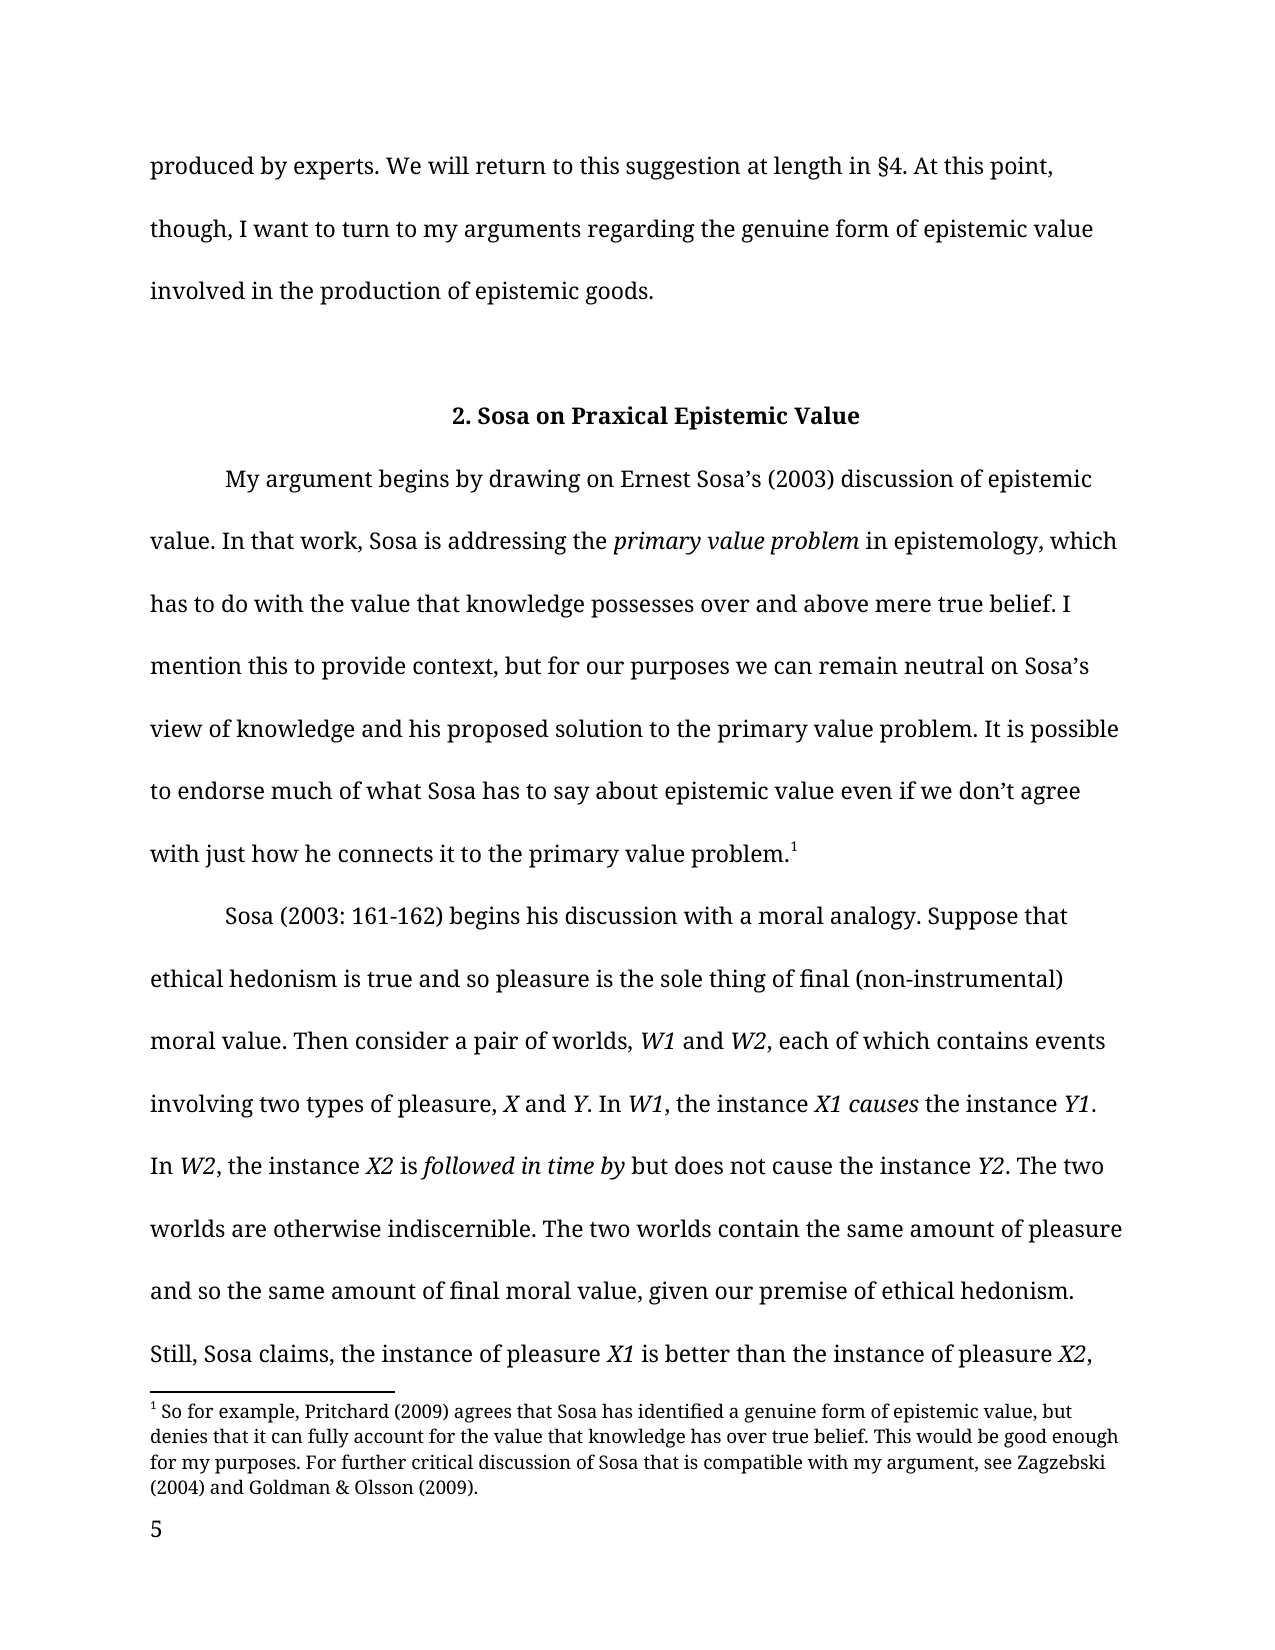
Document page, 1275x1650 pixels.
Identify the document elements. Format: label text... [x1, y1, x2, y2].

text 2. Sosa on Praxical Epistemic Value [187, 400, 1125, 431]
text My argument begins by drawing on Ernest Sosa’s (2003) discussion of epistemic value. In that work, Sosa is addressing the primary value problem in epistemology, which has to do with the value that knowledge possesses over and above mere true belief. I mention this to provide context, but for our purposes we can remain neutral on Sosa’s view of knowledge and his proposed solution to the primary value problem. It is possible to endorse much of what Sosa has to say about epistemic value even if we don’t agree with just how he connects it to the primary value problem. [150, 462, 1125, 869]
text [150, 900, 1125, 1369]
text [150, 150, 1125, 306]
